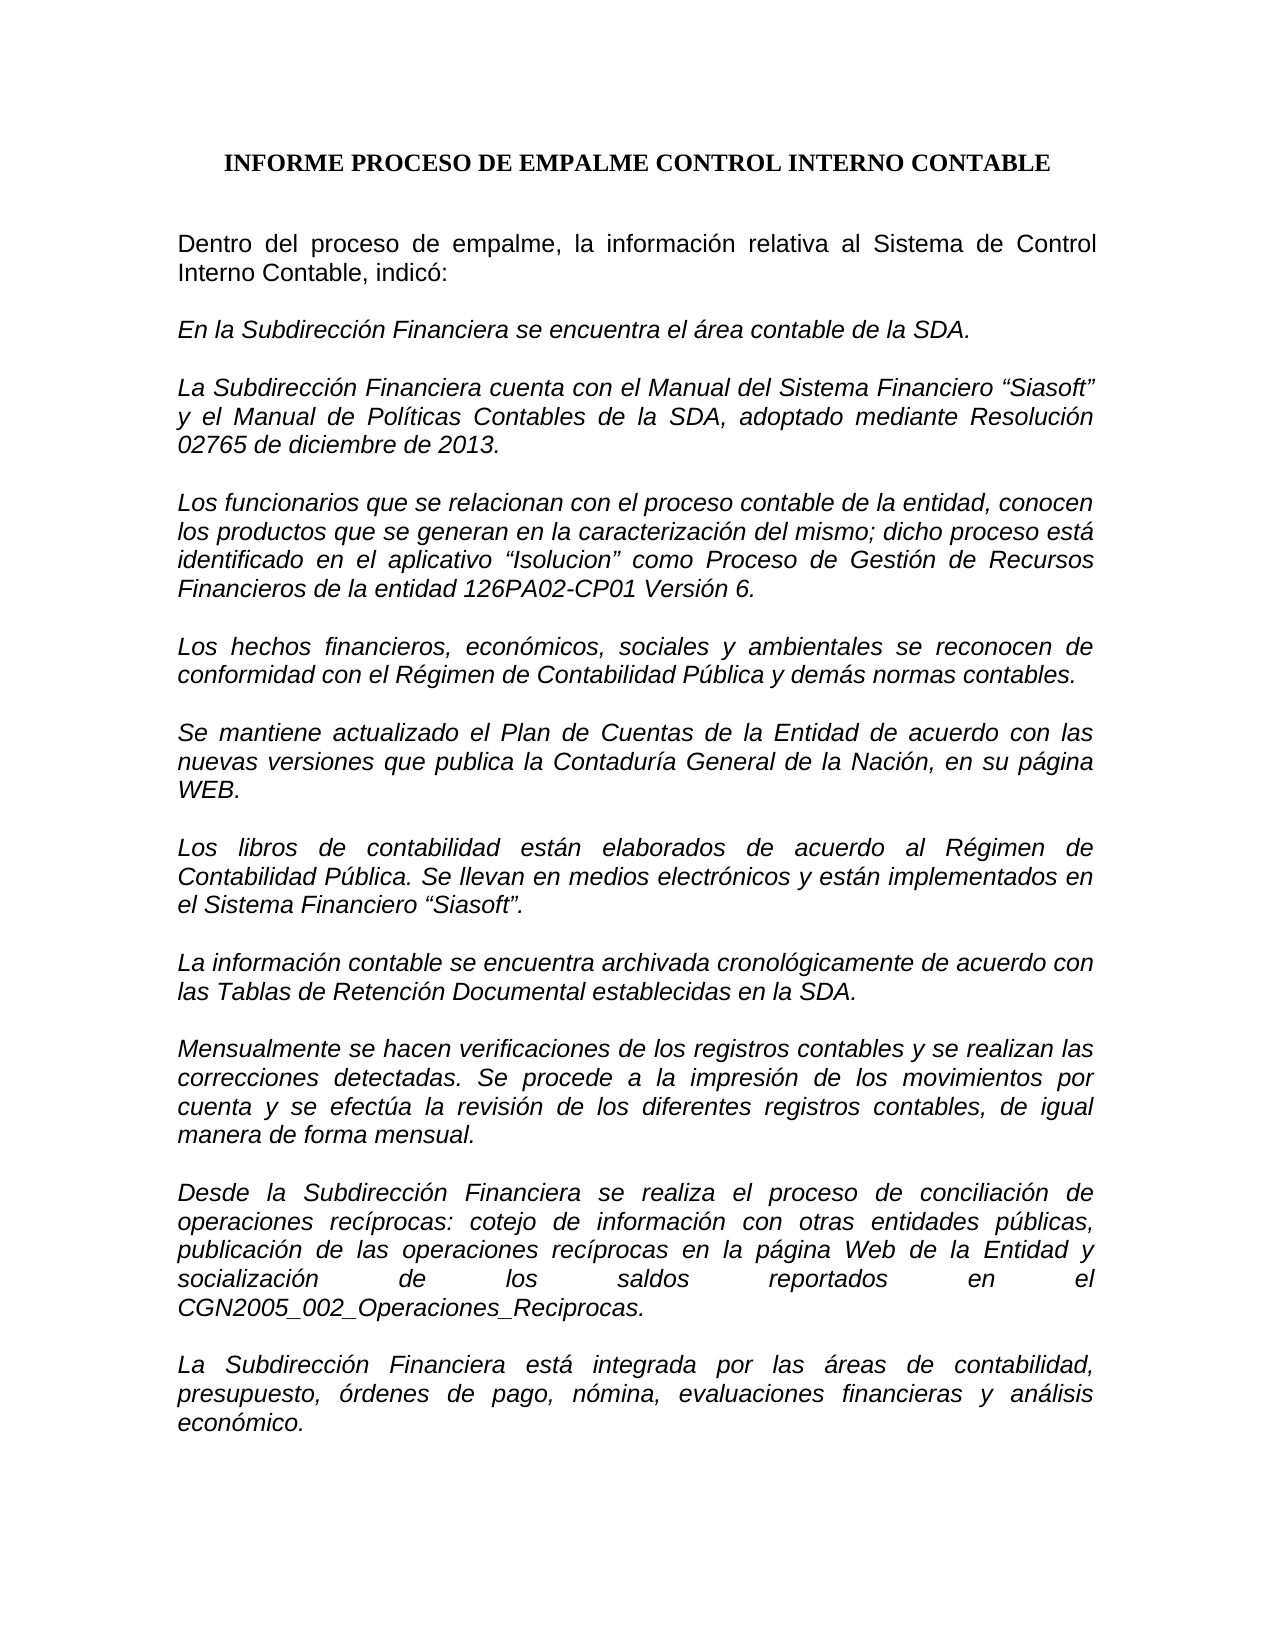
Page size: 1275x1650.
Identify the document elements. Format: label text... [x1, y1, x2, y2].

text La información contable se encuentra archivada cronológicamente de acuerdo con las Tablas de Retención Documental establecidas en la SDA. [177, 948, 1098, 1005]
text Los funcionarios que se relacionan con el proceso contable de la entidad, conocen los productos que se generan en la caracterización del mismo; dicho proceso está identificado en el aplicativo “Isolucion” como Proceso de Gestión de Recursos Financieros de la entidad 126PA02-CP01 Versión 6. [177, 488, 1098, 603]
text La Subdirección Financiera está integrada por las áreas de contabilidad, presupuesto, órdenes de pago, nómina, evaluaciones financieras y análisis económico. [177, 1350, 1098, 1437]
text Mensualmente se hacen verificaciones de los registros contables y se realizan las correcciones detectadas. Se procede a la impresión de los movimientos por cuenta y se efectúa la revisión de los diferentes registros contables, de igual manera de forma mensual. [177, 1034, 1098, 1149]
text Se mantiene actualizado el Plan de Cuentas de la Entidad de acuerdo con las nuevas versiones que publica la Contaduría General de la Nación, en su página WEB. [177, 718, 1098, 804]
text Desde la Subdirección Financiera se realiza el proceso de conciliación de operaciones recíprocas: cotejo de información con otras entidades públicas, publicación de las operaciones recíprocas en la página Web de la Entidad y socialización de los saldos reportados en el CGN2005_002_Operaciones_Reciprocas. [177, 1178, 1098, 1322]
text Dentro del proceso de empalme, la información relativa al Sistema de Control Interno Contable, indicó: [177, 229, 1098, 287]
text Los libros de contabilidad están elaborados de acuerdo al Régimen de Contabilidad Pública. Se llevan en medios electrónicos y están implementados en el Sistema Financiero “Siasoft”. [177, 833, 1098, 919]
text La Subdirección Financiera cuenta con el Manual del Sistema Financiero “Siasoft” y el Manual de Políticas Contables de la SDA, adoptado mediante Resolución 02765 de diciembre de 2013. [177, 373, 1098, 459]
text INFORME PROCESO DE EMPALME CONTROL INTERNO CONTABLE [177, 148, 1098, 176]
text Los hechos financieros, económicos, sociales y ambientales se reconocen de conformidad con el Régimen de Contabilidad Pública y demás normas contables. [177, 632, 1098, 689]
text En la Subdirección Financiera se encuentra el área contable de la SDA. [177, 315, 1098, 344]
